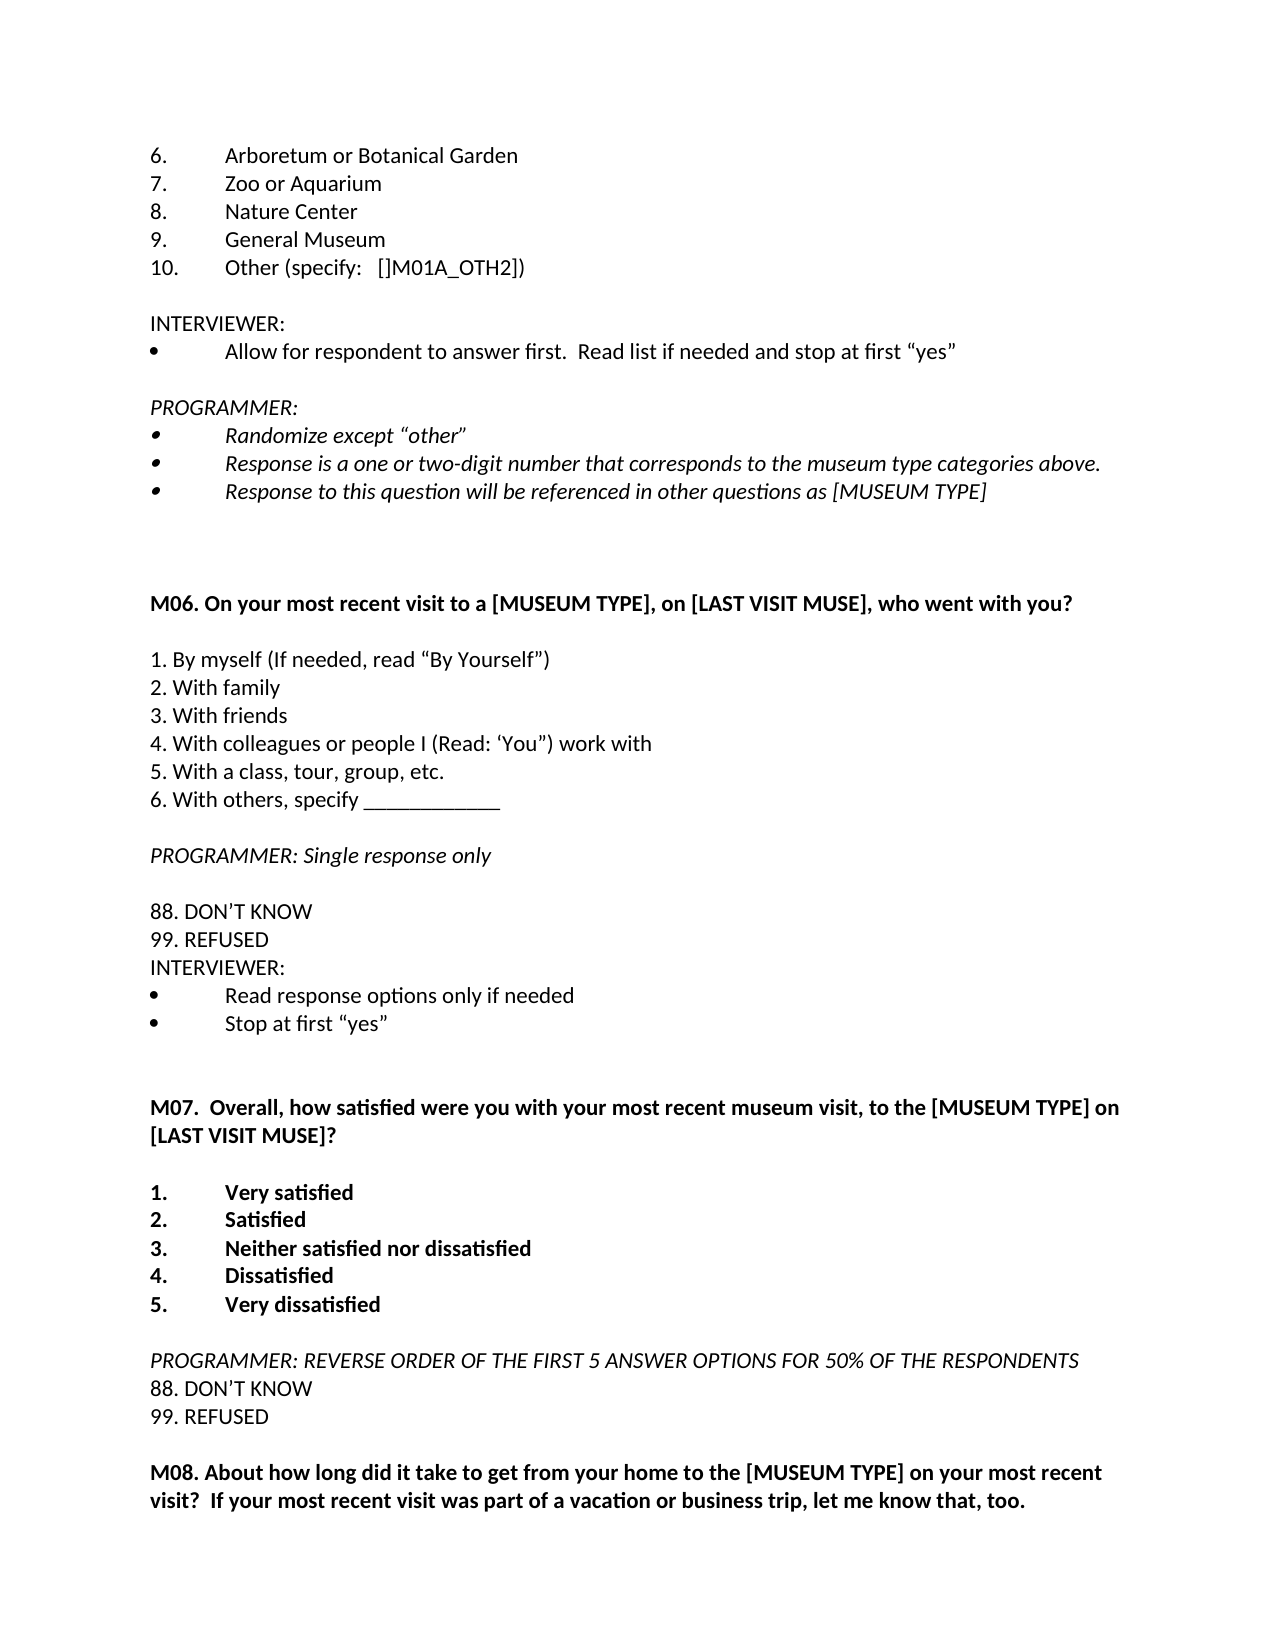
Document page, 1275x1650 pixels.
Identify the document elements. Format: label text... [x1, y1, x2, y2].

text PROGRAMMER: REVERSE ORDER OF THE FIRST 5 ANSWER OPTIONS FOR 50% OF THE RESPONDENTS [150, 1346, 1125, 1374]
text 88. DON’T KNOW [150, 897, 1125, 925]
list Zoo or Aquarium [150, 169, 1125, 197]
list Very dissatisfied [150, 1290, 1125, 1318]
text M06. On your most recent visit to a [MUSEUM TYPE], on [LAST VISIT MUSE], who went with you? [150, 589, 1125, 617]
list Satisfied [150, 1206, 1125, 1234]
list Dissatisfied [150, 1262, 1125, 1290]
text M08. About how long did it take to get from your home to the [MUSEUM TYPE] on your most recent visit? If your most recent visit was part of a vacation or business trip, let me know that, too. [150, 1458, 1125, 1514]
list Very satisfied [150, 1178, 1125, 1206]
list Allow for respondent to answer first. Read list if needed and stop at first “yes” [150, 337, 1125, 365]
text 88. DON’T KNOW [150, 1374, 1125, 1402]
list Response is a one or two-digit number that corresponds to the museum type categories above. [150, 449, 1125, 477]
list General Museum [150, 225, 1125, 253]
text 2. With family [150, 673, 1125, 701]
text PROGRAMMER: [150, 393, 1125, 421]
text 3. With friends [150, 701, 1125, 729]
list Nature Center [150, 197, 1125, 225]
list Neither satisfied nor dissatisfied [150, 1234, 1125, 1262]
text 5. With a class, tour, group, etc. [150, 757, 1125, 785]
text PROGRAMMER: Single response only [150, 841, 1125, 869]
text 99. REFUSED [150, 925, 1125, 953]
list Response to this question will be referenced in other questions as [MUSEUM TYPE] [150, 477, 1125, 505]
text 6. With others, specify ____________ [150, 785, 1125, 813]
text 99. REFUSED [150, 1402, 1125, 1430]
list Other (specify: []M01A_OTH2]) [150, 253, 1125, 281]
list Stop at first “yes” [150, 1009, 1125, 1037]
text INTERVIEWER: [150, 953, 1125, 981]
list Read response options only if needed [150, 981, 1125, 1009]
text M07. Overall, how satisfied were you with your most recent museum visit, to the [MUSEUM TYPE] on [LAST VISIT MUSE]? [150, 1093, 1125, 1149]
text 4. With colleagues or people I (Read: ‘You”) work with [150, 729, 1125, 757]
text INTERVIEWER: [150, 309, 1125, 337]
text 1. By myself (If needed, read “By Yourself”) [150, 645, 1125, 673]
list Randomize except “other” [150, 421, 1125, 449]
list Arboretum or Botanical Garden [150, 141, 1125, 169]
